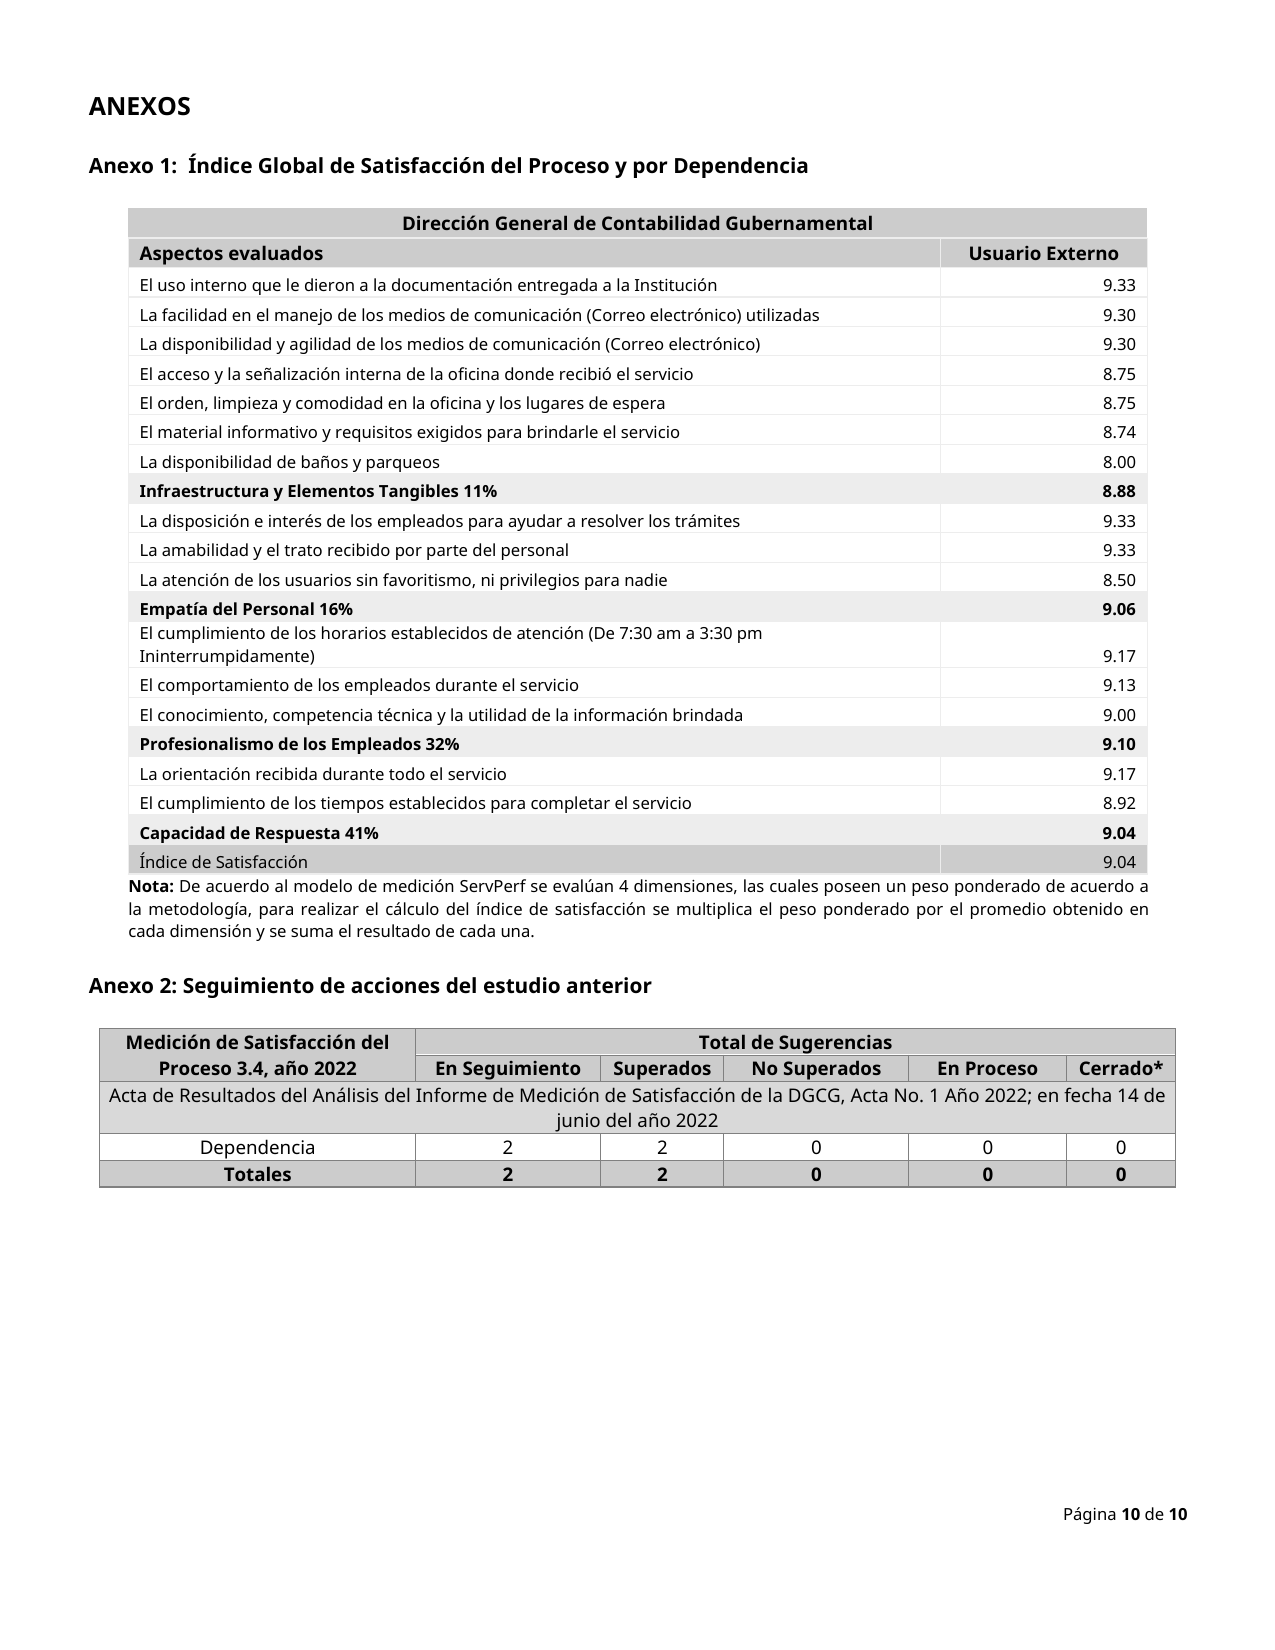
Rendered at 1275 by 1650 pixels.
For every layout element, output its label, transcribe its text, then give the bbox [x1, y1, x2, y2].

table_cell 8.75 [941, 386, 1147, 414]
table_cell 9.00 [941, 698, 1147, 726]
table_cell Índice de Satisfacción [129, 845, 940, 873]
table_cell 2 [416, 1134, 600, 1160]
table_header Medición de Satisfacción del Proceso 3.4, año 2022 [100, 1029, 415, 1081]
table_cell 9.30 [941, 298, 1147, 326]
table_cell 8.74 [941, 415, 1147, 444]
table_cell Dependencia [100, 1134, 415, 1160]
table_cell 8.75 [941, 356, 1147, 385]
table_cell 9.06 [941, 592, 1147, 621]
table_cell Capacidad de Respuesta 41% [129, 816, 940, 844]
table_cell 9.33 [941, 268, 1147, 296]
table_cell 2 [416, 1161, 600, 1186]
table_cell Usuario Externo [941, 239, 1147, 267]
table_cell 9.10 [941, 727, 1147, 756]
table_cell 9.33 [941, 533, 1147, 562]
table_cell 9.30 [941, 327, 1147, 355]
table_header Dirección General de Contabilidad Gubernamental [128, 208, 1147, 237]
table_cell 8.92 [941, 786, 1147, 814]
table_cell El uso interno que le dieron a la documentación entregada a la Institución [129, 268, 940, 296]
table_cell El acceso y la señalización interna de la oficina donde recibió el servicio [129, 356, 940, 385]
subtitle Anexo 1: Índice Global de Satisfacción del Proceso y por Dependencia [89, 151, 1186, 179]
table_header Total de Sugerencias [416, 1029, 1175, 1054]
table_cell Totales [100, 1161, 415, 1186]
subtitle Anexo 2: Seguimiento de acciones del estudio anterior [89, 971, 1186, 999]
table_cell 2 [601, 1134, 723, 1160]
table_cell Acta de Resultados del Análisis del Informe de Medición de Satisfacción de la DGCG, Acta No. 1 Año 2022; en fecha 14 de junio del año 2022 [100, 1082, 1175, 1133]
table_cell 0 [724, 1134, 908, 1160]
table_cell La amabilidad y el trato recibido por parte del personal [129, 533, 940, 562]
table_cell 9.17 [941, 757, 1147, 785]
table_cell 0 [724, 1161, 908, 1186]
table_cell 9.04 [941, 816, 1147, 844]
table_cell 0 [909, 1134, 1066, 1160]
table_cell Profesionalismo de los Empleados 32% [129, 727, 940, 756]
table_cell 8.00 [941, 445, 1147, 473]
table_cell 8.88 [941, 474, 1147, 503]
table_cell La facilidad en el manejo de los medios de comunicación (Correo electrónico) utilizadas [129, 298, 940, 326]
text Nota: De acuerdo al modelo de medición ServPerf se evalúan 4 dimensiones, las cuales poseen un peso ponderado de acuerdo a la metodología, para realizar el cálculo del índice de satisfacción se multiplica el peso ponderado por el promedio obtenido en cada dimensión y se suma el resultado de cada una. [128, 874, 1151, 943]
table_cell La atención de los usuarios sin favoritismo, ni privilegios para nadie [129, 563, 940, 591]
table_cell La disponibilidad de baños y parqueos [129, 445, 940, 473]
table_cell El comportamiento de los empleados durante el servicio [129, 668, 940, 697]
table_cell 9.33 [941, 504, 1147, 532]
table_cell 8.50 [941, 563, 1147, 591]
table_cell En Seguimiento [416, 1056, 600, 1081]
table_cell Superados [601, 1056, 723, 1081]
table_cell Infraestructura y Elementos Tangibles 11% [129, 474, 940, 503]
table_cell 9.17 [941, 622, 1147, 667]
table_cell El material informativo y requisitos exigidos para brindarle el servicio [129, 415, 940, 444]
table_cell Cerrado* [1067, 1056, 1175, 1081]
table_cell El cumplimiento de los horarios establecidos de atención (De 7:30 am a 3:30 pm Ininterrumpidamente) [129, 622, 940, 667]
table_cell El orden, limpieza y comodidad en la oficina y los lugares de espera [129, 386, 940, 414]
table_cell 2 [601, 1161, 723, 1186]
table_cell En Proceso [909, 1056, 1066, 1081]
table_cell 0 [1067, 1161, 1175, 1186]
table_cell La orientación recibida durante todo el servicio [129, 757, 940, 785]
table_cell 0 [1067, 1134, 1175, 1160]
table_cell La disposición e interés de los empleados para ayudar a resolver los trámites [129, 504, 940, 532]
table_cell Aspectos evaluados [129, 239, 940, 267]
table_cell El conocimiento, competencia técnica y la utilidad de la información brindada [129, 698, 940, 726]
subtitle ANEXOS [89, 89, 1186, 123]
table_cell No Superados [724, 1056, 908, 1081]
table_cell 0 [909, 1161, 1066, 1186]
table_cell Empatía del Personal 16% [129, 592, 940, 621]
table_cell El cumplimiento de los tiempos establecidos para completar el servicio [129, 786, 940, 814]
table_cell La disponibilidad y agilidad de los medios de comunicación (Correo electrónico) [129, 327, 940, 355]
table_cell 9.04 [941, 845, 1147, 873]
table_cell 9.13 [941, 668, 1147, 697]
